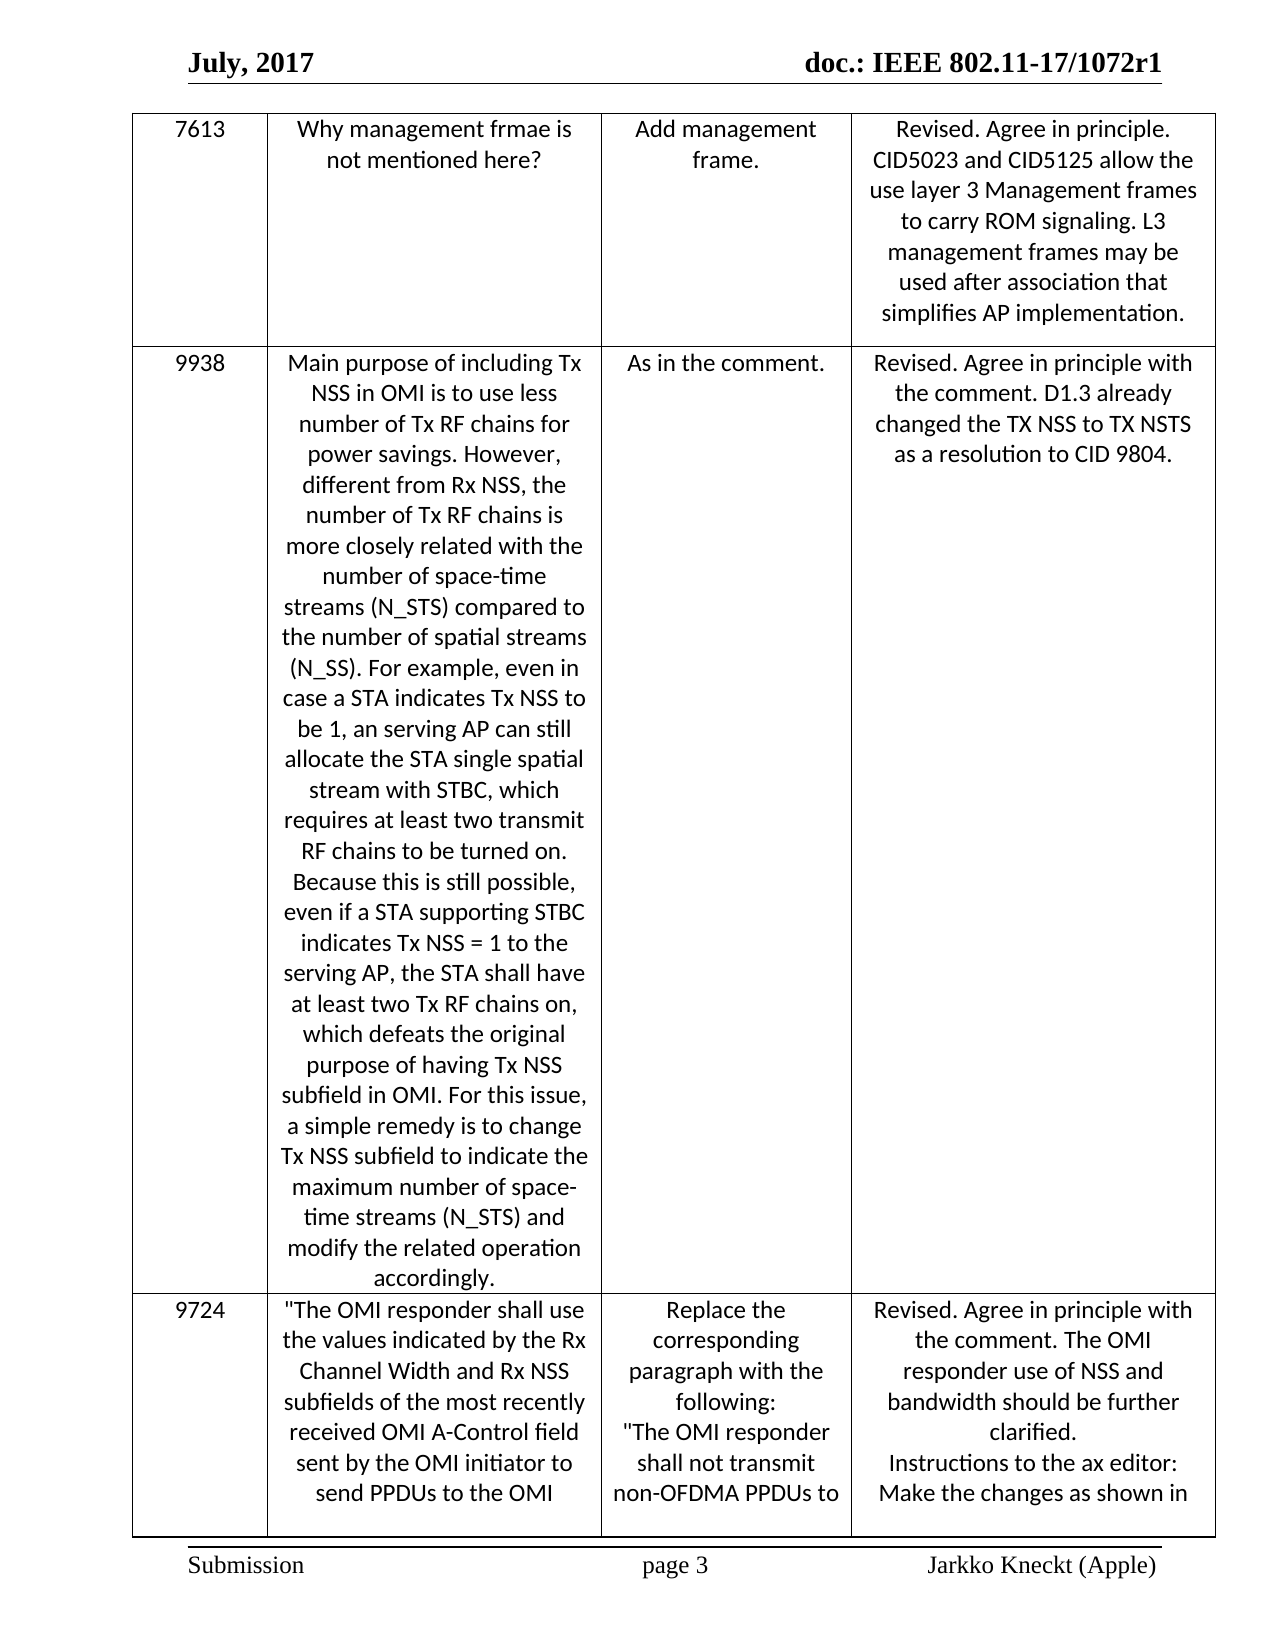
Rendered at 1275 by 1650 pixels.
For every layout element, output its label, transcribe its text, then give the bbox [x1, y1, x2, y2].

table_cell As in the comment. [602, 347, 851, 1293]
table_cell Main purpose of including Tx NSS in OMI is to use less number of Tx RF chains for power savings. However, different from Rx NSS, the number of Tx RF chains is more closely related with the number of space-time streams (N_STS) compared to the number of spatial streams (N_SS). For example, even in case a STA indicates Tx NSS to be 1, an serving AP can still allocate the STA single spatial stream with STBC, which requires at least two transmit RF chains to be turned on. Because this is still possible, even if a STA supporting STBC indicates Tx NSS = 1 to the serving AP, the STA shall have at least two Tx RF chains on, which defeats the original purpose of having Tx NSS subfield in OMI. For this issue, a simple remedy is to change Tx NSS subfield to indicate the maximum number of space-time streams (N_STS) and modify the related operation accordingly. [268, 347, 601, 1293]
table_cell 7613 [133, 114, 267, 346]
table_cell Revised. Agree in principle. CID5023 and CID5125 allow the use layer 3 Management frames to carry ROM signaling. L3 management frames may be used after association that simplifies AP implementation. [852, 114, 1215, 346]
table_cell Revised. Agree in principle with the comment. D1.3 already changed the TX NSS to TX NSTS as a resolution to CID 9804. [852, 347, 1215, 1293]
table_cell Add management frame. [602, 114, 851, 346]
table_cell 9724 [133, 1294, 267, 1536]
table_cell Why management frmae is not mentioned here? [268, 114, 601, 346]
table_cell 9938 [133, 347, 267, 1293]
